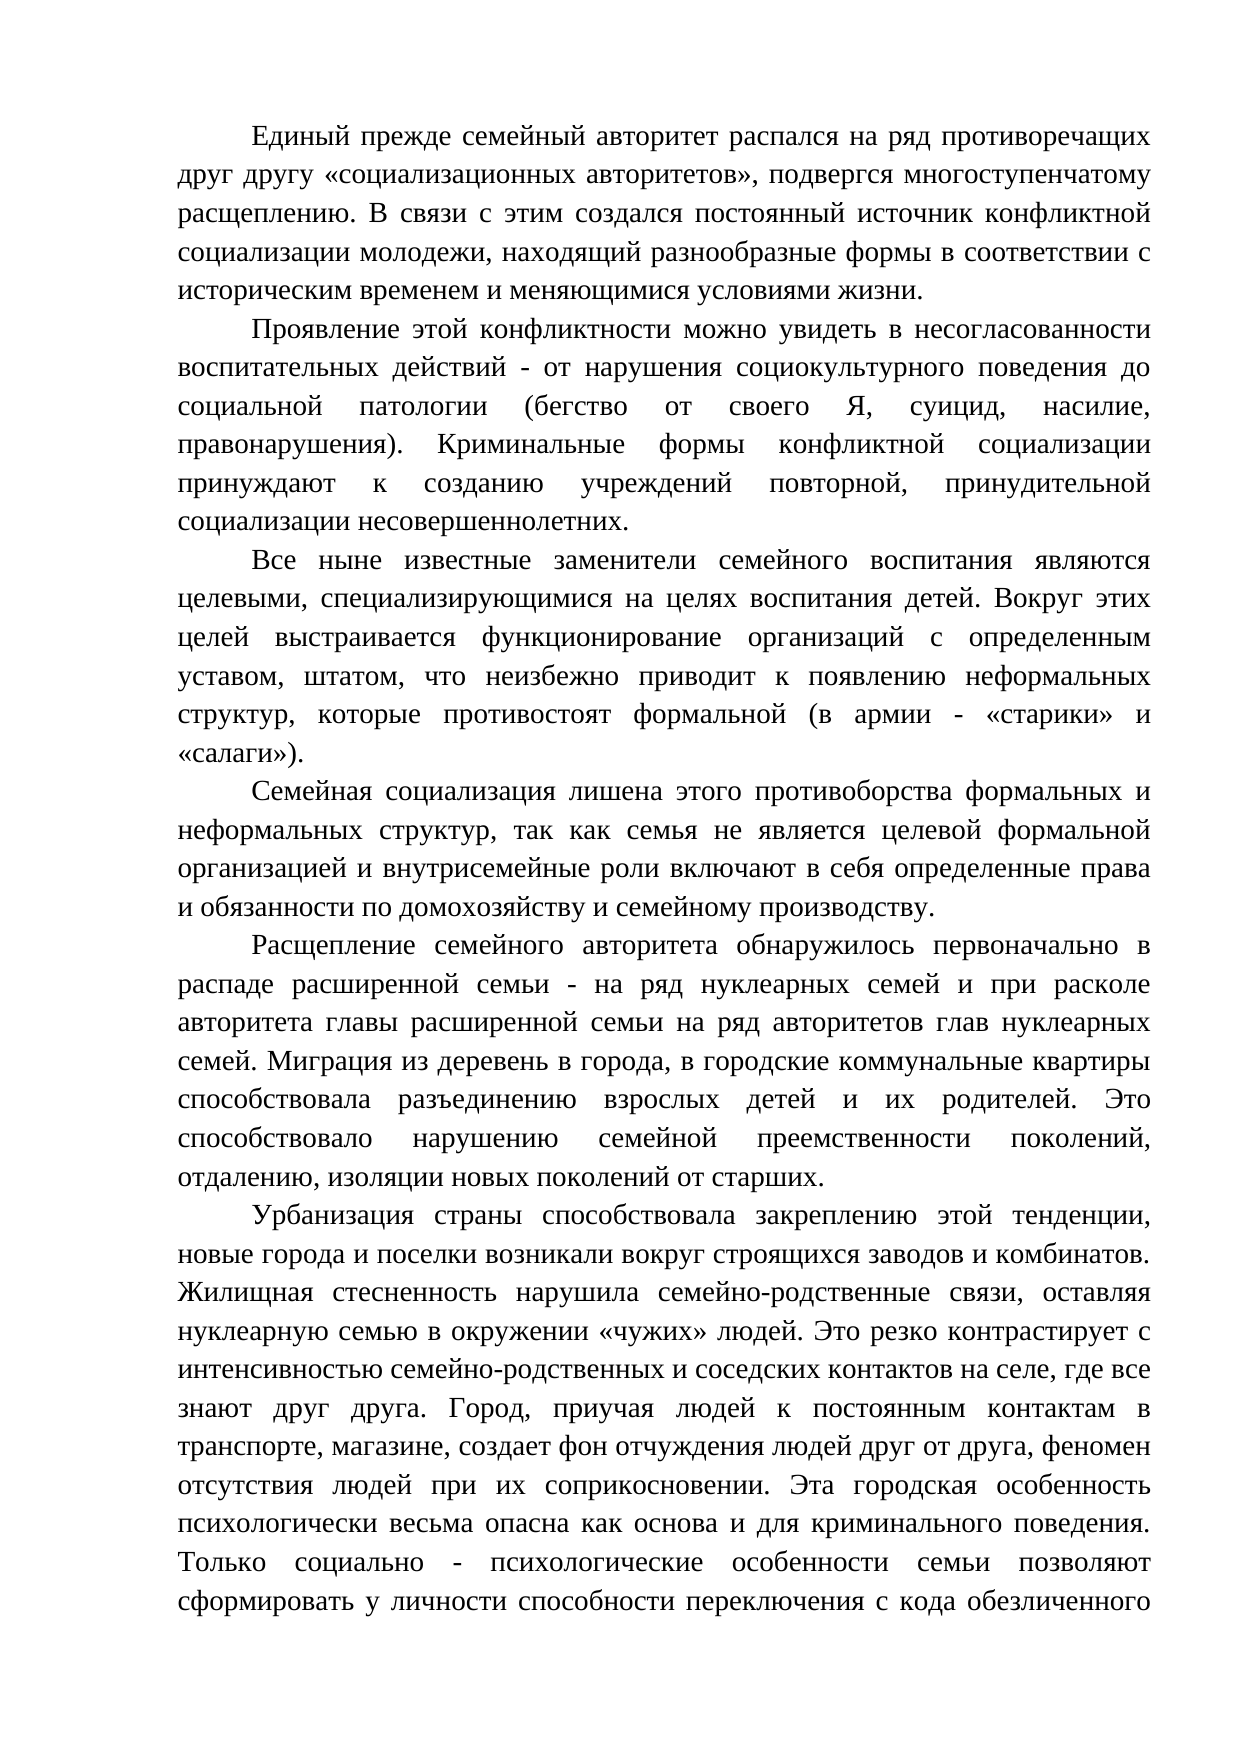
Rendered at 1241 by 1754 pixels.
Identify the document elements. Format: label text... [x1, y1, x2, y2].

text Семейная социализация лишена этого противоборства формальных и неформальных структур, так как семья не является целевой формальной организацией и внутрисемейные роли включают в себя определенные права и обязанности по домохозяйству и семейному производству. [177, 773, 1152, 922]
text Проявление этой конфликтности можно увидеть в несогласованности воспитательных действий - от нарушения социокультурного поведения до социальной патологии (бегство от своего Я, суицид, насилие, правонарушения). Криминальные формы конфликтной социализации принуждают к созданию учреждений повторной, принудительной социализации несовершеннолетних. [177, 311, 1152, 537]
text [177, 1197, 1152, 1616]
text Единый прежде семейный авторитет распался на ряд противоречащих друг другу «социализационных авторитетов», подвергся многоступенчатому расщеплению. В связи с этим создался постоянный источник конфликтной социализации молодежи, находящий разнообразные формы в соответствии с историческим временем и меняющимися условиями жизни. [177, 118, 1152, 306]
text Расщепление семейного авторитета обнаружилось первоначально в распаде расширенной семьи - на ряд нуклеарных семей и при расколе авторитета главы расширенной семьи на ряд авторитетов глав нуклеарных семей. Миграция из деревень в города, в городские коммунальные квартиры способствовала разъединению взрослых детей и их родителей. Это способствовало нарушению семейной преемственности поколений, отдалению, изоляции новых поколений от старших. [177, 927, 1152, 1192]
text Все ныне известные заменители семейного воспитания являются целевыми, специализирующимися на целях воспитания детей. Вокруг этих целей выстраивается функционирование организаций с определенным уставом, штатом, что неизбежно приводит к появлению неформальных структур, которые противостоят формальной (в армии - «старики» и «салаги»). [177, 542, 1152, 768]
